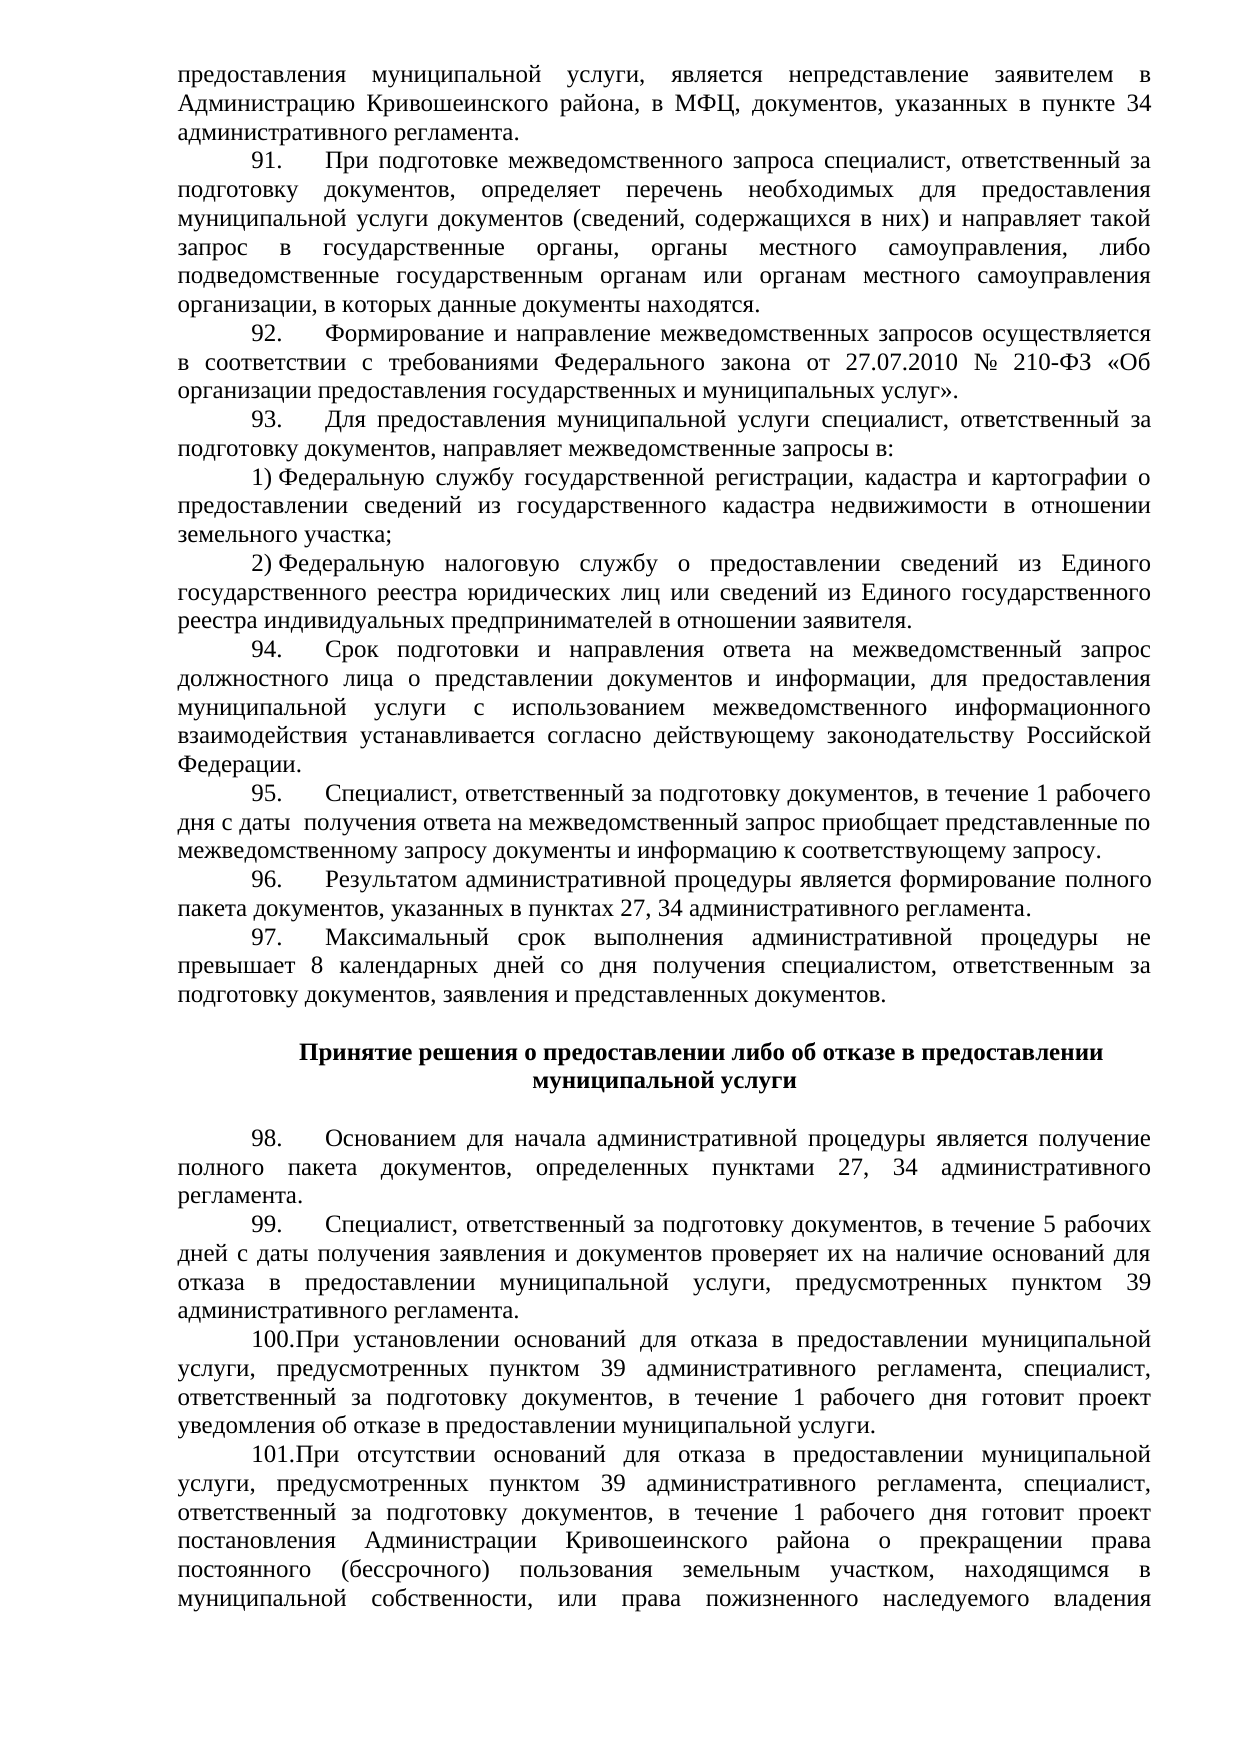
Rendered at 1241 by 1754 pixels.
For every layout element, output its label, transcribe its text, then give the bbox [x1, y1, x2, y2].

list При установлении оснований для отказа в предоставлении муниципальной услуги, предусмотренных пунктом 39 административного регламента, специалист, ответственный за подготовку документов, в течение 1 рабочего дня готовит проект уведомления об отказе в предоставлении муниципальной услуги. [177, 1324, 1152, 1439]
list Для предоставления муниципальной услуги специалист, ответственный за подготовку документов, направляет межведомственные запросы в: [177, 404, 1152, 462]
text 1) Федеральную службу государственной регистрации, кадастра и картографии о предоставлении сведений из государственного кадастра недвижимости в отношении земельного участка; [177, 462, 1152, 548]
list Основанием для начала административной процедуры является получение полного пакета документов, определенных пунктами 27, 34 административного регламента. [177, 1123, 1152, 1209]
list Специалист, ответственный за подготовку документов, в течение 1 рабочего дня с даты получения ответа на межведомственный запрос приобщает представленные по межведомственному запросу документы и информацию к соответствующему запросу. [177, 778, 1152, 864]
list Срок подготовки и направления ответа на межведомственный запрос должностного лица о представлении документов и информации, для предоставления муниципальной услуги с использованием межведомственного информационного взаимодействия устанавливается согласно действующему законодательству Российской Федерации. [177, 634, 1152, 778]
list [177, 59, 1152, 145]
list Формирование и направление межведомственных запросов осуществляется в соответствии с требованиями Федерального закона от 27.07.2010 № 210-ФЗ «Об организации предоставления государственных и муниципальных услуг». [177, 318, 1152, 404]
list Результатом административной процедуры является формирование полного пакета документов, указанных в пунктах 27, 34 административного регламента. [177, 864, 1152, 922]
list При подготовке межведомственного запроса специалист, ответственный за подготовку документов, определяет перечень необходимых для предоставления муниципальной услуги документов (сведений, содержащихся в них) и направляет такой запрос в государственные органы, органы местного самоуправления, либо подведомственные государственным органам или органам местного самоуправления организации, в которых данные документы находятся. [177, 145, 1152, 318]
list Максимальный срок выполнения административной процедуры не превышает 8 календарных дней со дня получения специалистом, ответственным за подготовку документов, заявления и представленных документов. [177, 922, 1152, 1008]
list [177, 1439, 1152, 1612]
text 2) Федеральную налоговую службу о предоставлении сведений из Единого государственного реестра юридических лиц или сведений из Единого государственного реестра индивидуальных предпринимателей в отношении заявителя. [177, 548, 1152, 634]
text Принятие решения о предоставлении либо об отказе в предоставлении муниципальной услуги [177, 1037, 1152, 1094]
list Специалист, ответственный за подготовку документов, в течение 5 рабочих дней с даты получения заявления и документов проверяет их на наличие оснований для отказа в предоставлении муниципальной услуги, предусмотренных пунктом 39 административного регламента. [177, 1209, 1152, 1324]
